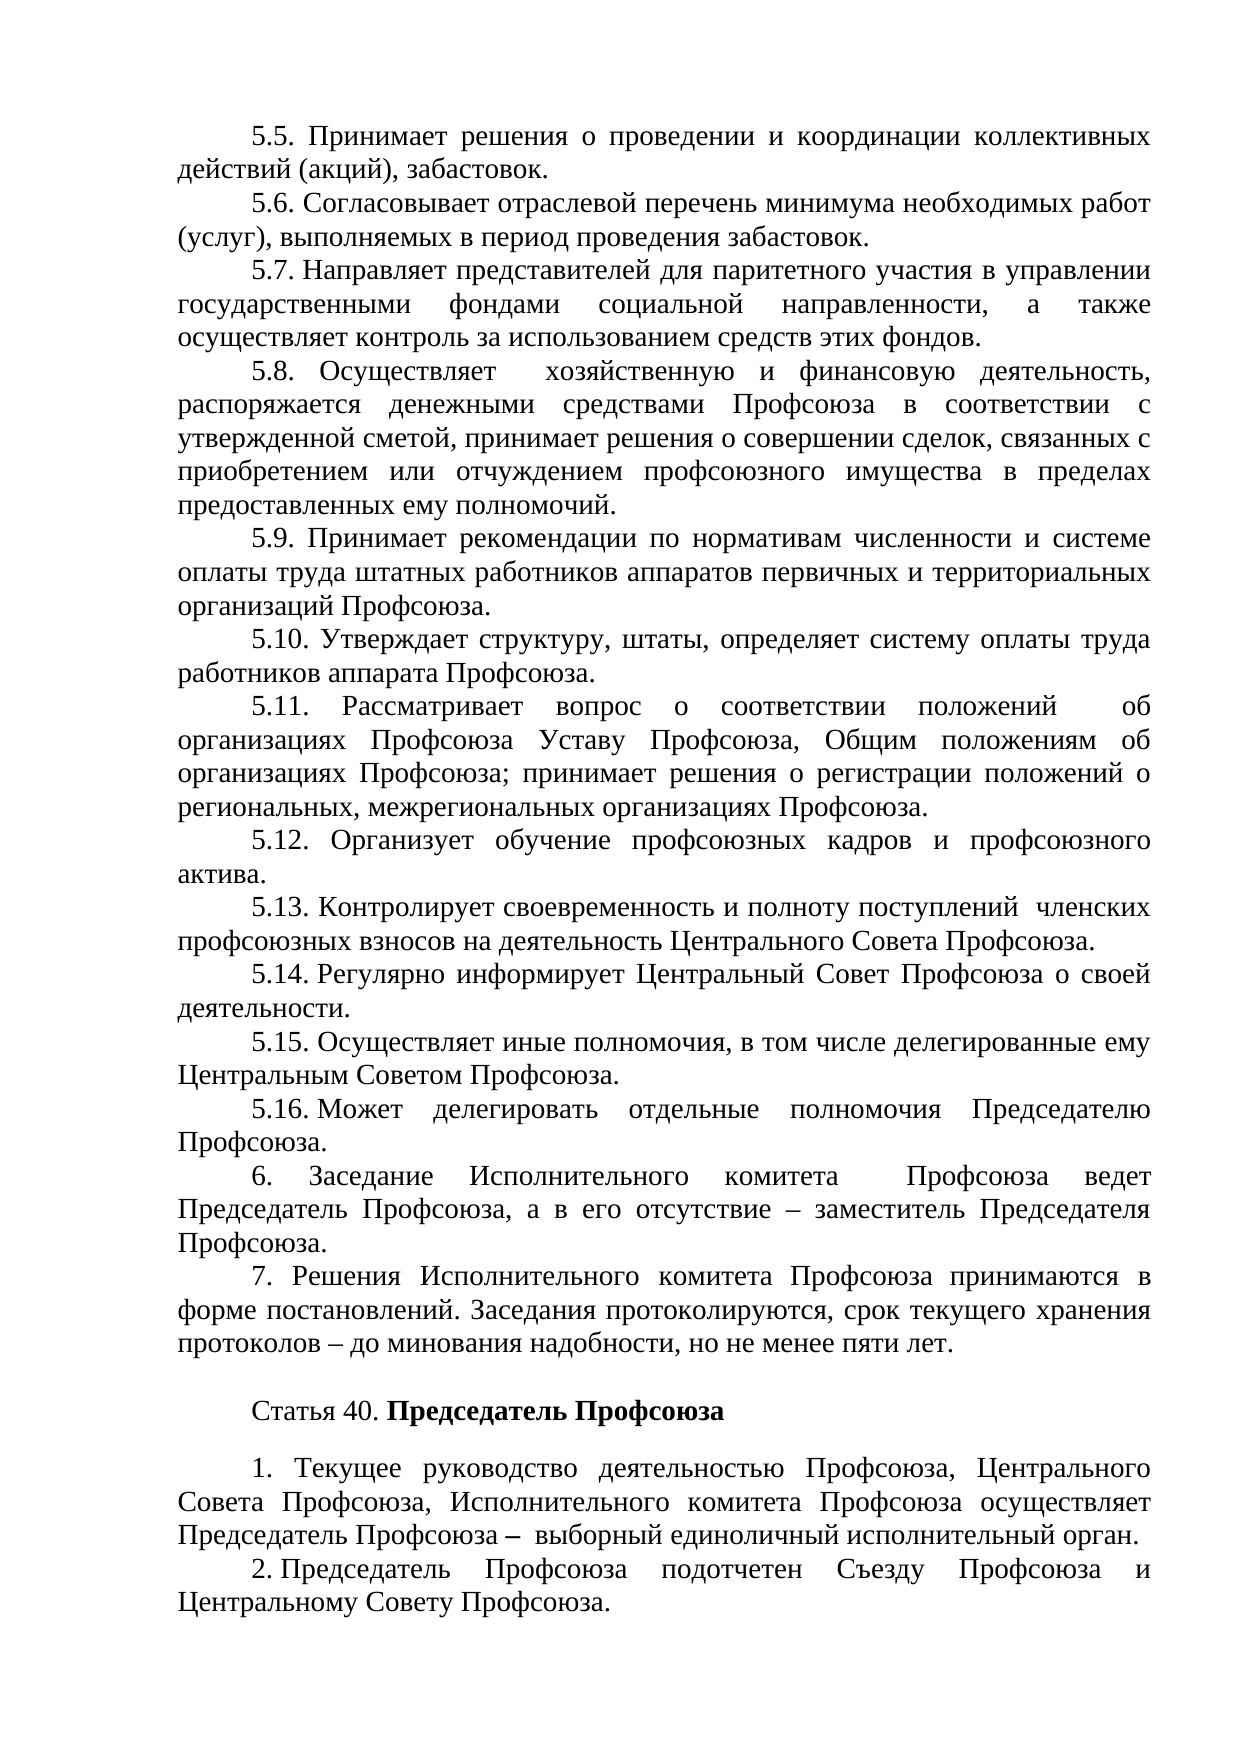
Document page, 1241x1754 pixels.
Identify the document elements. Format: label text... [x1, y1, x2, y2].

text 7. Решения Исполнительного комитета Профсоюза принимаются в форме постановлений. Заседания протоколируются, срок текущего хранения протоколов – до минования надобности, но не менее пяти лет. [177, 1258, 1152, 1359]
text 5.15. Осуществляет иные полномочия, в том числе делегированные ему Центральным Советом Профсоюза. [177, 1024, 1152, 1091]
text 5.7. Направляет представителей для паритетного участия в управлении государственными фондами социальной направленности, а также осуществляет контроль за использованием средств этих фондов. [177, 252, 1152, 353]
text 5.6. Согласовывает отраслевой перечень минимума необходимых работ (услуг), выполняемых в период проведения забастовок. [177, 185, 1152, 252]
text 5.11. Рассматривает вопрос о соответствии положений об организациях Профсоюза Уставу Профсоюза, Общим положениям об организациях Профсоюза; принимает решения о регистрации положений о региональных, межрегиональных организациях Профсоюза. [177, 688, 1152, 822]
text 5.10. Утверждает структуру, штаты, определяет систему оплаты труда работников аппарата Профсоюза. [177, 621, 1152, 688]
text 5.16. Может делегировать отдельные полномочия Председателю Профсоюза. [177, 1091, 1152, 1158]
text 5.12. Организует обучение профсоюзных кадров и профсоюзного актива. [177, 822, 1152, 889]
text 5.13. Контролирует своевременность и полноту поступлений членских профсоюзных взносов на деятельность Центрального Совета Профсоюза. [177, 889, 1152, 957]
text 2. Председатель Профсоюза подотчетен Съезду Профсоюза и Центральному Совету Профсоюза. [177, 1551, 1152, 1618]
text 6. Заседание Исполнительного комитета Профсоюза ведет Председатель Профсоюза, а в его отсутствие – заместитель Председателя Профсоюза. [177, 1158, 1152, 1258]
text 5.5. Принимает решения о проведении и координации коллективных действий (акций), забастовок. [177, 118, 1152, 185]
text 5.14. Регулярно информирует Центральный Совет Профсоюза о своей деятельности. [177, 957, 1152, 1024]
text 5.8. Осуществляет хозяйственную и финансовую деятельность, распоряжается денежными средствами Профсоюза в соответствии с утвержденной сметой, принимает решения о совершении сделок, связанных с приобретением или отчуждением профсоюзного имущества в пределах предоставленных ему полномочий. [177, 353, 1152, 521]
text 5.9. Принимает рекомендации по нормативам численности и системе оплаты труда штатных работников аппаратов первичных и территориальных организаций Профсоюза. [177, 521, 1152, 621]
text 1. Текущее руководство деятельностью Профсоюза, Центрального Совета Профсоюза, Исполнительного комитета Профсоюза осуществляет Председатель Профсоюза – выборный единоличный исполнительный орган. [177, 1450, 1152, 1551]
subtitle Статья 40. Председатель Профсоюза [177, 1393, 1152, 1426]
